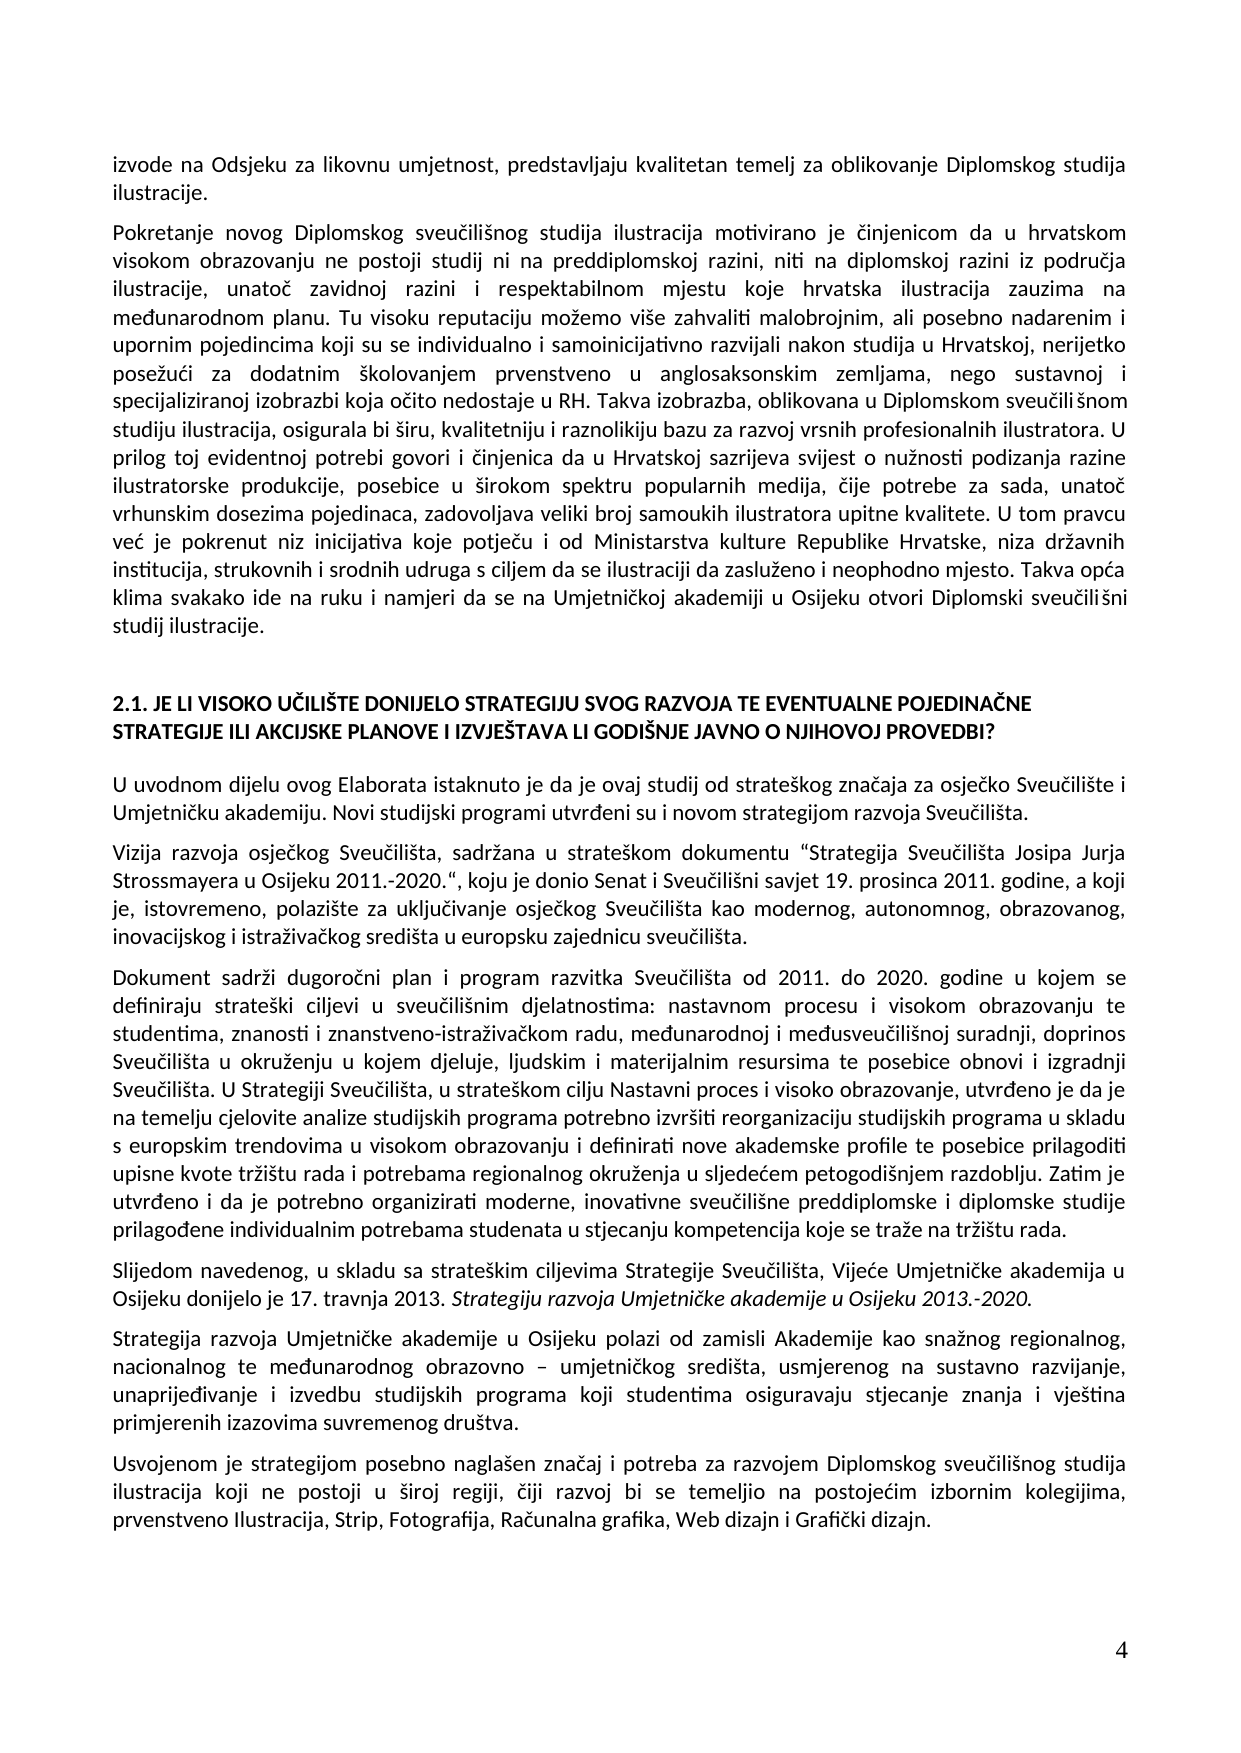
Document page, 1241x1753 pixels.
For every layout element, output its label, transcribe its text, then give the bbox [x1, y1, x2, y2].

text U uvodnom dijelu ovog Elaborata istaknuto je da je ovaj studij od strateškog značaja za osječko Sveučilište i Umjetničku akademiju. Novi studijski programi utvrđeni su i novom strategijom razvoja Sveučilišta. [112, 770, 1128, 826]
text Usvojenom je strategijom posebno naglašen značaj i potreba za razvojem Diplomskog sveučilišnog studija ilustracija koji ne postoji u široj regiji, čiji razvoj bi se temeljio na postojećim izbornim kolegijima, prvenstveno Ilustracija, Strip, Fotografija, Računalna grafika, Web dizajn i Grafički dizajn. [112, 1449, 1128, 1533]
text Dokument sadrži dugoročni plan i program razvitka Sveučilišta od 2011. do 2020. godine u kojem se definiraju strateški ciljevi u sveučilišnim djelatnostima: nastavnom procesu i visokom obrazovanju te studentima, znanosti i znanstveno-istraživačkom radu, međunarodnoj i međusveučilišnoj suradnji, doprinos Sveučilišta u okruženju u kojem djeluje, ljudskim i materijalnim resursima te posebice obnovi i izgradnji Sveučilišta. U Strategiji Sveučilišta, u strateškom cilju Nastavni proces i visoko obrazovanje, utvrđeno je da je na temelju cjelovite analize studijskih programa potrebno izvršiti reorganizaciju studijskih programa u skladu s europskim trendovima u visokom obrazovanju i definirati nove akademske profile te posebice prilagoditi upisne kvote tržištu rada i potrebama regionalnog okruženja u sljedećem petogodišnjem razdoblju. Zatim je utvrđeno i da je potrebno organizirati moderne, inovativne sveučilišne preddiplomske i diplomske studije prilagođene individualnim potrebama studenata u stjecanju kompetencija koje se traže na tržištu rada. [112, 963, 1128, 1243]
text Vizija razvoja osječkog Sveučilišta, sadržana u strateškom dokumentu “Strategija Sveučilišta Josipa Jurja Strossmayera u Osijeku 2011.-2020.“, koju je donio Senat i Sveučilišni savjet 19. prosinca 2011. godine, a koji je, istovremeno, polazište za uključivanje osječkog Sveučilišta kao modernog, autonomnog, obrazovanog, inovacijskog i istraživačkog središta u europsku zajednicu sveučilišta. [112, 838, 1128, 951]
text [112, 150, 1128, 206]
text 2.1. JE LI VISOKO UČILIŠTE DONIJELO STRATEGIJU SVOG RAZVOJA TE EVENTUALNE POJEDINAČNE STRATEGIJE ILI AKCIJSKE PLANOVE I IZVJEŠTAVA LI GODIŠNJE JAVNO O NJIHOVOJ PROVEDBI? [112, 689, 1128, 745]
text Pokretanje novog Diplomskog sveučilišnog studija ilustracija motivirano je činjenicom da u hrvatskom visokom obrazovanju ne postoji studij ni na preddiplomskoj razini, niti na diplomskoj razini iz područja ilustracije, unatoč zavidnoj razini i respektabilnom mjestu koje hrvatska ilustracija zauzima na međunarodnom planu. Tu visoku reputaciju možemo više zahvaliti malobrojnim, ali posebno nadarenim i upornim pojedincima koji su se individualno i samoinicijativno razvijali nakon studija u Hrvatskoj, nerijetko posežući za dodatnim školovanjem prvenstveno u anglosaksonskim zemljama, nego sustavnoj i specijaliziranoj izobrazbi koja očito nedostaje u RH. Takva izobrazba, oblikovana u Diplomskom sveučilišnom studiju ilustracija, osigurala bi širu, kvalitetniju i raznolikiju bazu za razvoj vrsnih profesionalnih ilustratora. U prilog toj evidentnoj potrebi govori i činjenica da u Hrvatskoj sazrijeva svijest o nužnosti podizanja razine ilustratorske produkcije, posebice u širokom spektru popularnih medija, čije potrebe za sada, unatoč vrhunskim dosezima pojedinaca, zadovoljava veliki broj samoukih ilustratora upitne kvalitete. U tom pravcu već je pokrenut niz inicijativa koje potječu i od Ministarstva kulture Republike Hrvatske, niza državnih institucija, strukovnih i srodnih udruga s ciljem da se ilustraciji da zasluženo i neophodno mjesto. Takva opća klima svakako ide na ruku i namjeri da se na Umjetničkoj akademiji u Osijeku otvori Diplomski sveučilišni studij ilustracije. [112, 218, 1128, 639]
text Slijedom navedenog, u skladu sa strateškim ciljevima Strategije Sveučilišta, Vijeće Umjetničke akademija u Osijeku donijelo je 17. travnja 2013. Strategiju razvoja Umjetničke akademije u Osijeku 2013.-2020. [112, 1256, 1128, 1312]
text Strategija razvoja Umjetničke akademije u Osijeku polazi od zamisli Akademije kao snažnog regionalnog, nacionalnog te međunarodnog obrazovno – umjetničkog središta, usmjerenog na sustavno razvijanje, unaprijeđivanje i izvedbu studijskih programa koji studentima osiguravaju stjecanje znanja i vještina primjerenih izazovima suvremenog društva. [112, 1324, 1128, 1436]
